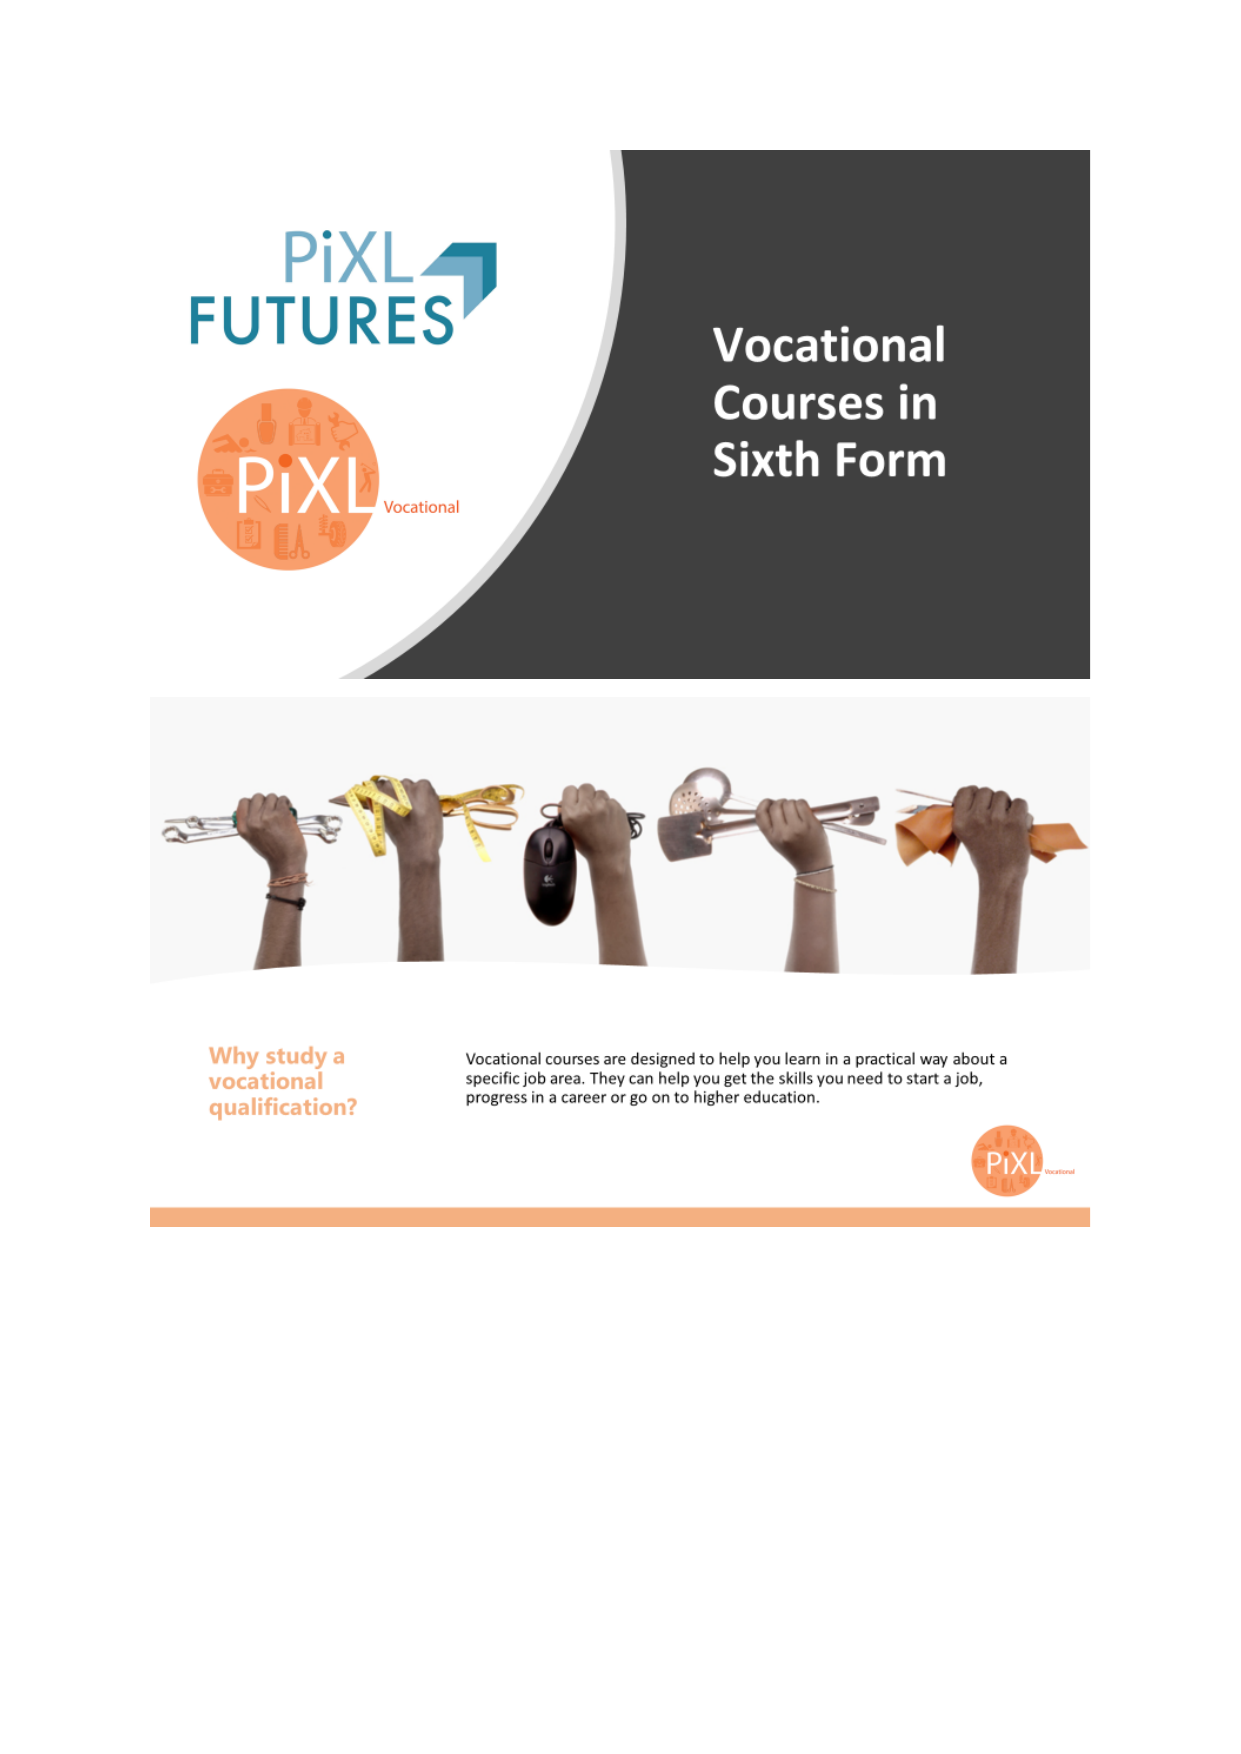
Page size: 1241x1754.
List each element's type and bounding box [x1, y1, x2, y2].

picture [150, 150, 1091, 679]
picture [150, 697, 1091, 1227]
